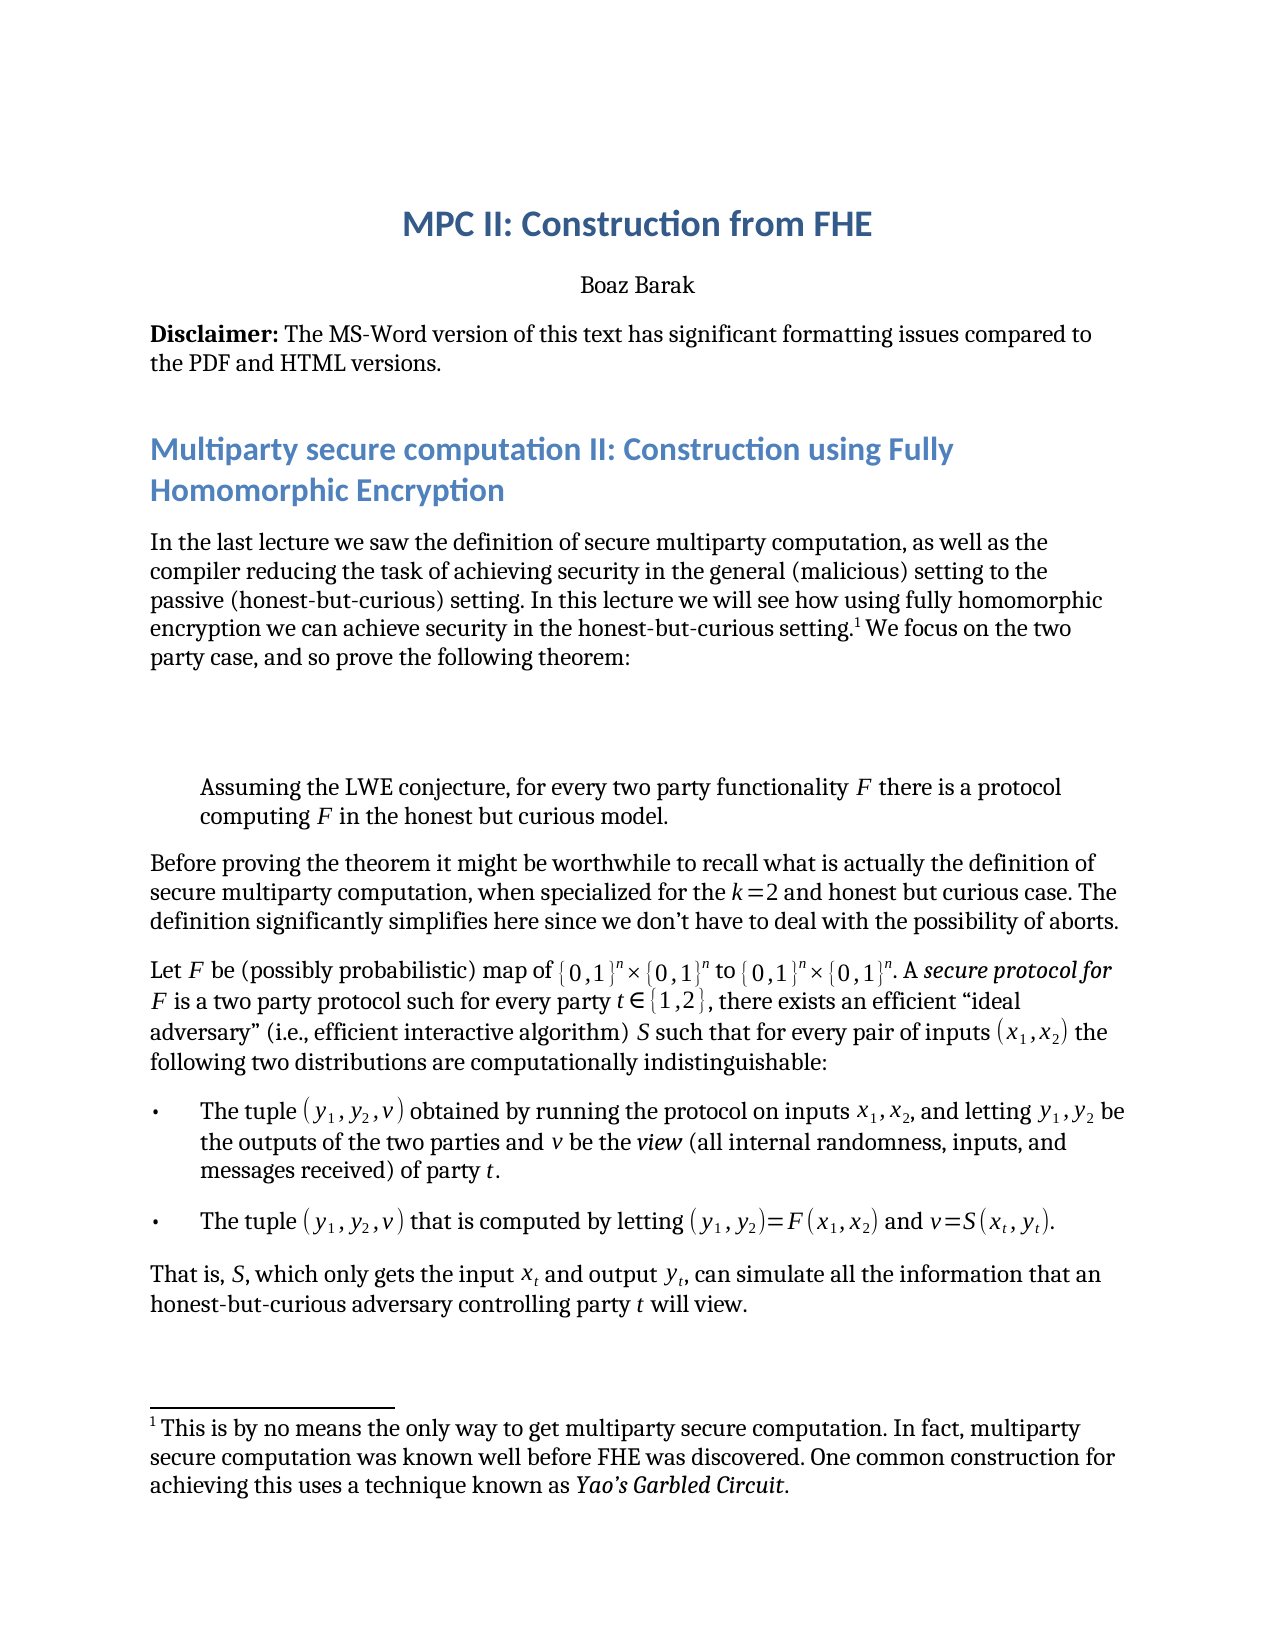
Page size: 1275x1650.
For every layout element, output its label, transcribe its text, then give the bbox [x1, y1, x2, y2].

text In the last lecture we saw the definition of secure multiparty computation, as well as the compiler reducing the task of achieving security in the general (malicious) setting to the passive (honest-but-curious) setting. In this lecture we will see how using fully homomorphic encryption we can achieve security in the honest-but-curious setting. We focus on the two party case, and so prove the following theorem: [150, 528, 1125, 672]
text Boaz Barak [150, 271, 1125, 299]
text Assuming the LWE conjecture, for every two party functionality there is a protocol computing in the honest but curious model. [200, 773, 1075, 831]
text Disclaimer: The MS-Word version of this text has significant formatting issues compared to the PDF and HTML versions. [150, 320, 1125, 378]
text That is, , which only gets the input and output , can simulate all the information that an honest-but-curious adversary controlling party will view. [150, 1258, 1125, 1319]
list The tuple that is computed by letting and . [150, 1206, 1125, 1238]
list The tuple obtained by running the protocol on inputs , and letting be the outputs of the two parties and be the view (all internal randomness, inputs, and messages received) of party . [150, 1095, 1125, 1185]
text Before proving the theorem it might be worthwhile to recall what is actually the definition of secure multiparty computation, when specialized for the and honest but curious case. The definition significantly simplifies here since we don’t have to deal with the possibility of aborts. [150, 849, 1125, 936]
subtitle Multiparty secure computation II: Construction using Fully Homomorphic Encryption [150, 428, 1125, 509]
text Let be (possibly probabilistic) map of to . A secure protocol for is a two party protocol such for every party , there exists an efficient “ideal adversary” (i.e., efficient interactive algorithm) such that for every pair of inputs the following two distributions are computationally indistinguishable: [150, 954, 1125, 1077]
title MPC II: Construction from FHE [150, 200, 1125, 246]
